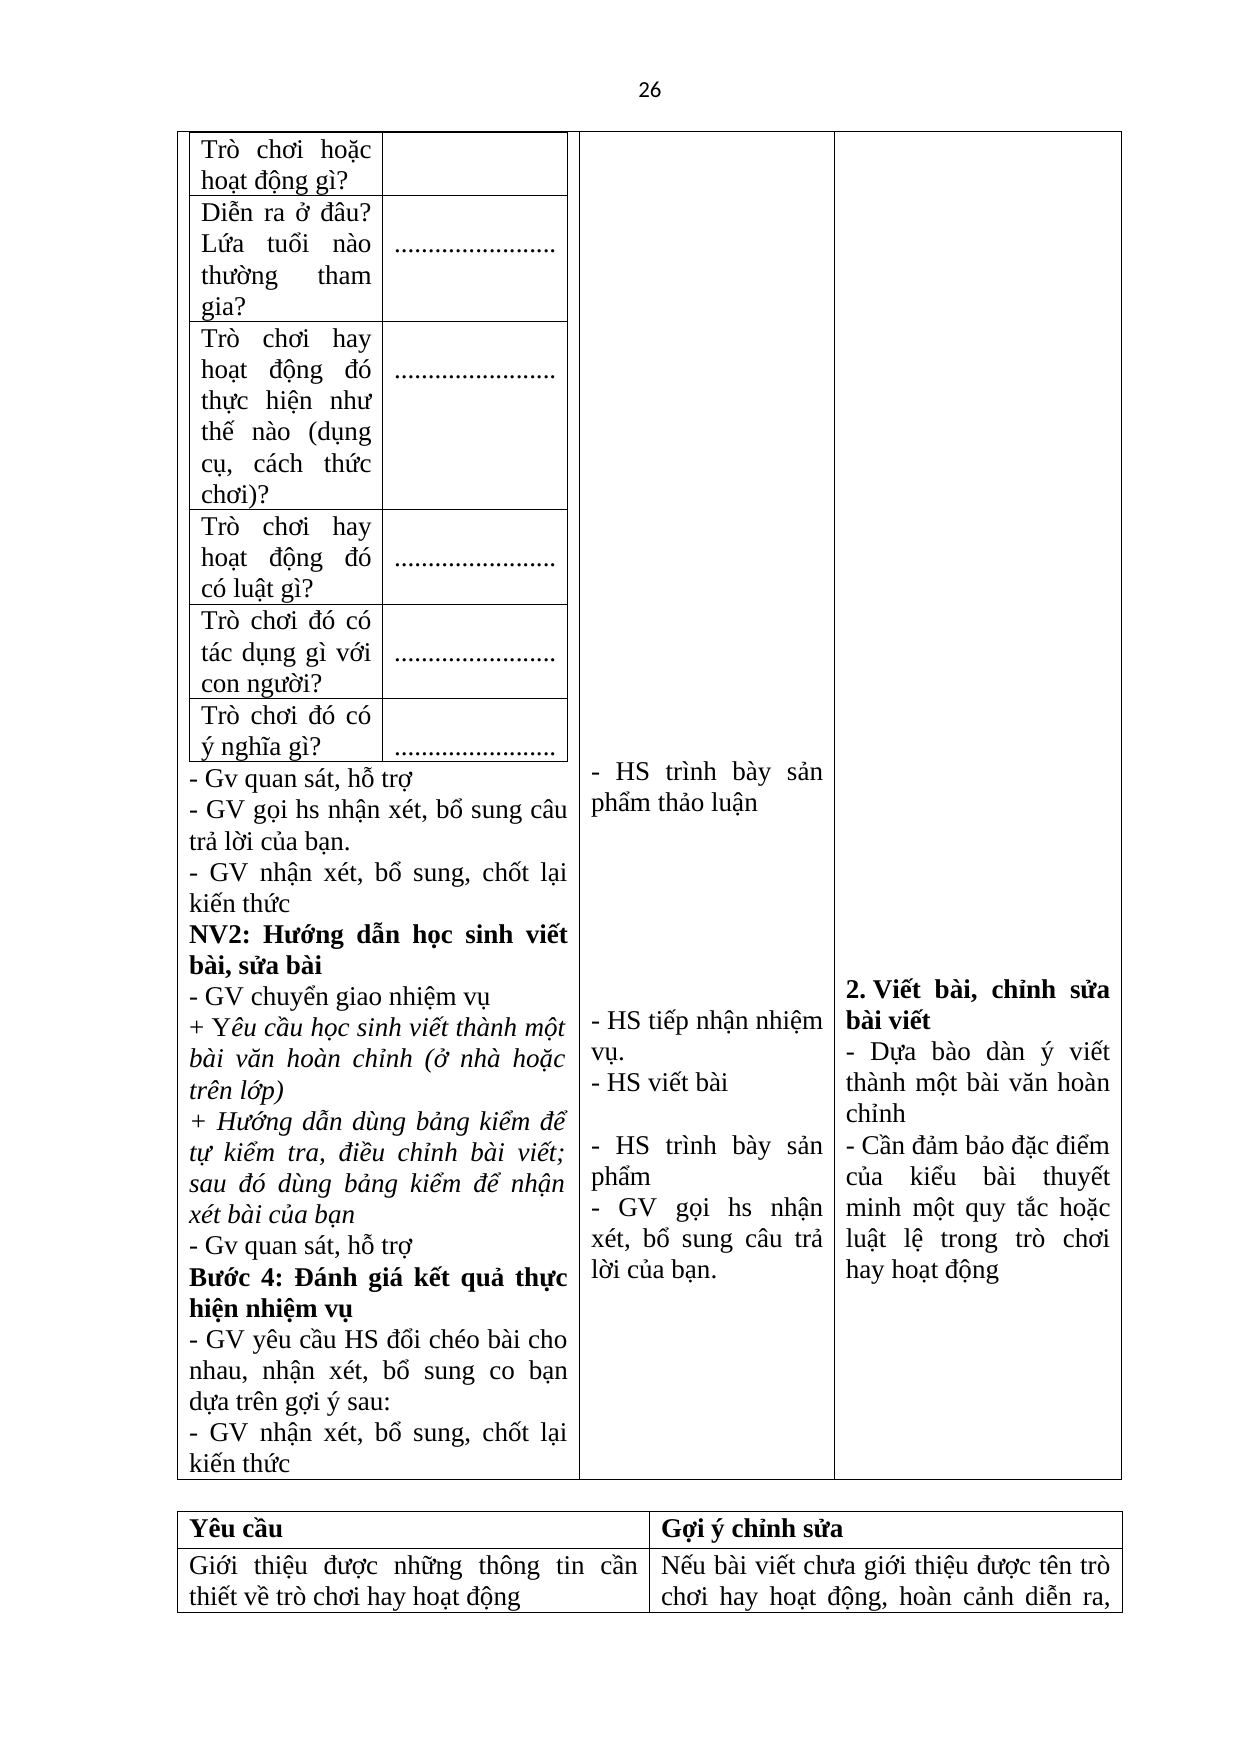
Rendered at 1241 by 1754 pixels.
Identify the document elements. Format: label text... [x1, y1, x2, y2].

table_header Yêu cầu [178, 1512, 649, 1548]
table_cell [650, 1549, 1122, 1612]
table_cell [178, 1549, 649, 1612]
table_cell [178, 132, 579, 1479]
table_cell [580, 132, 834, 1479]
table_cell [835, 132, 1121, 1479]
table_header Gợi ý chỉnh sửa [650, 1512, 1122, 1548]
